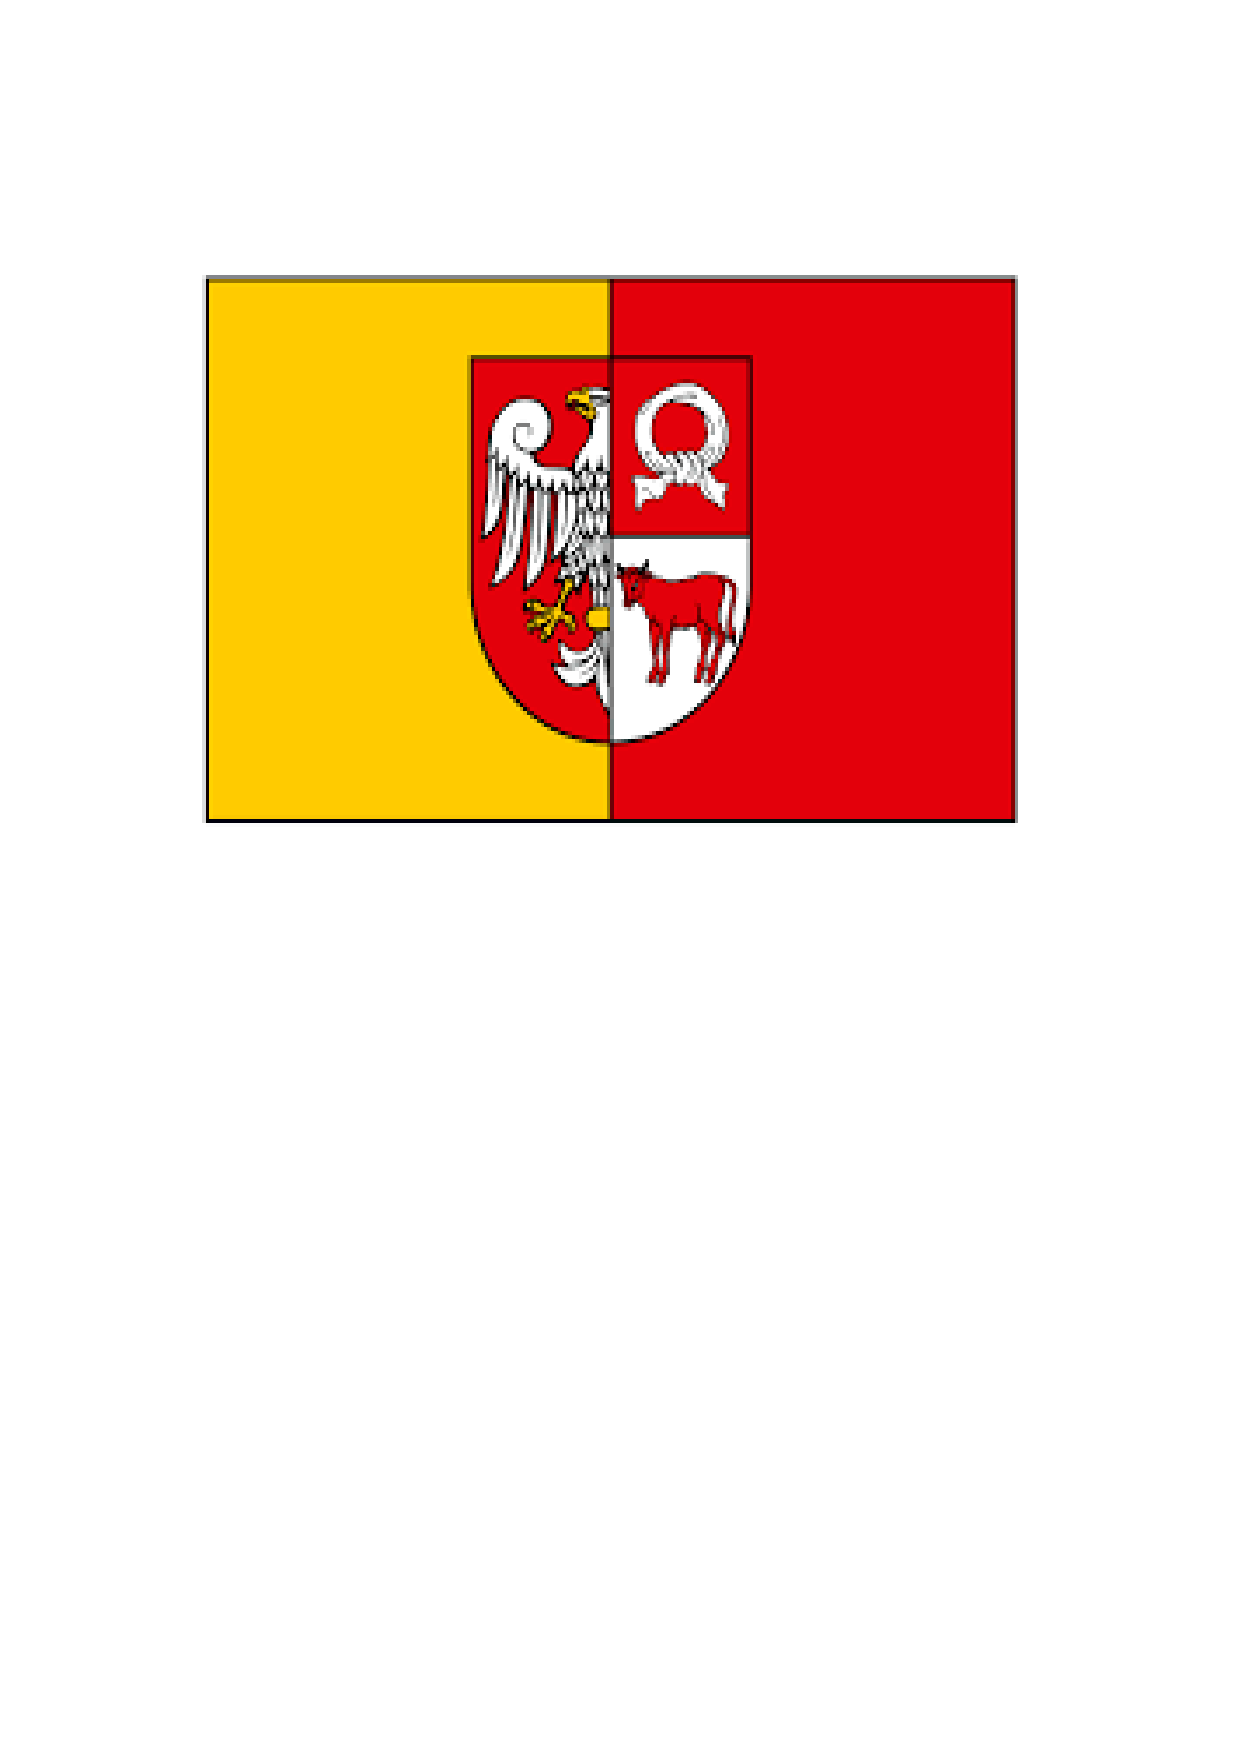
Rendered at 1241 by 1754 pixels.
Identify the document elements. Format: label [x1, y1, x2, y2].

picture [147, 147, 1078, 903]
